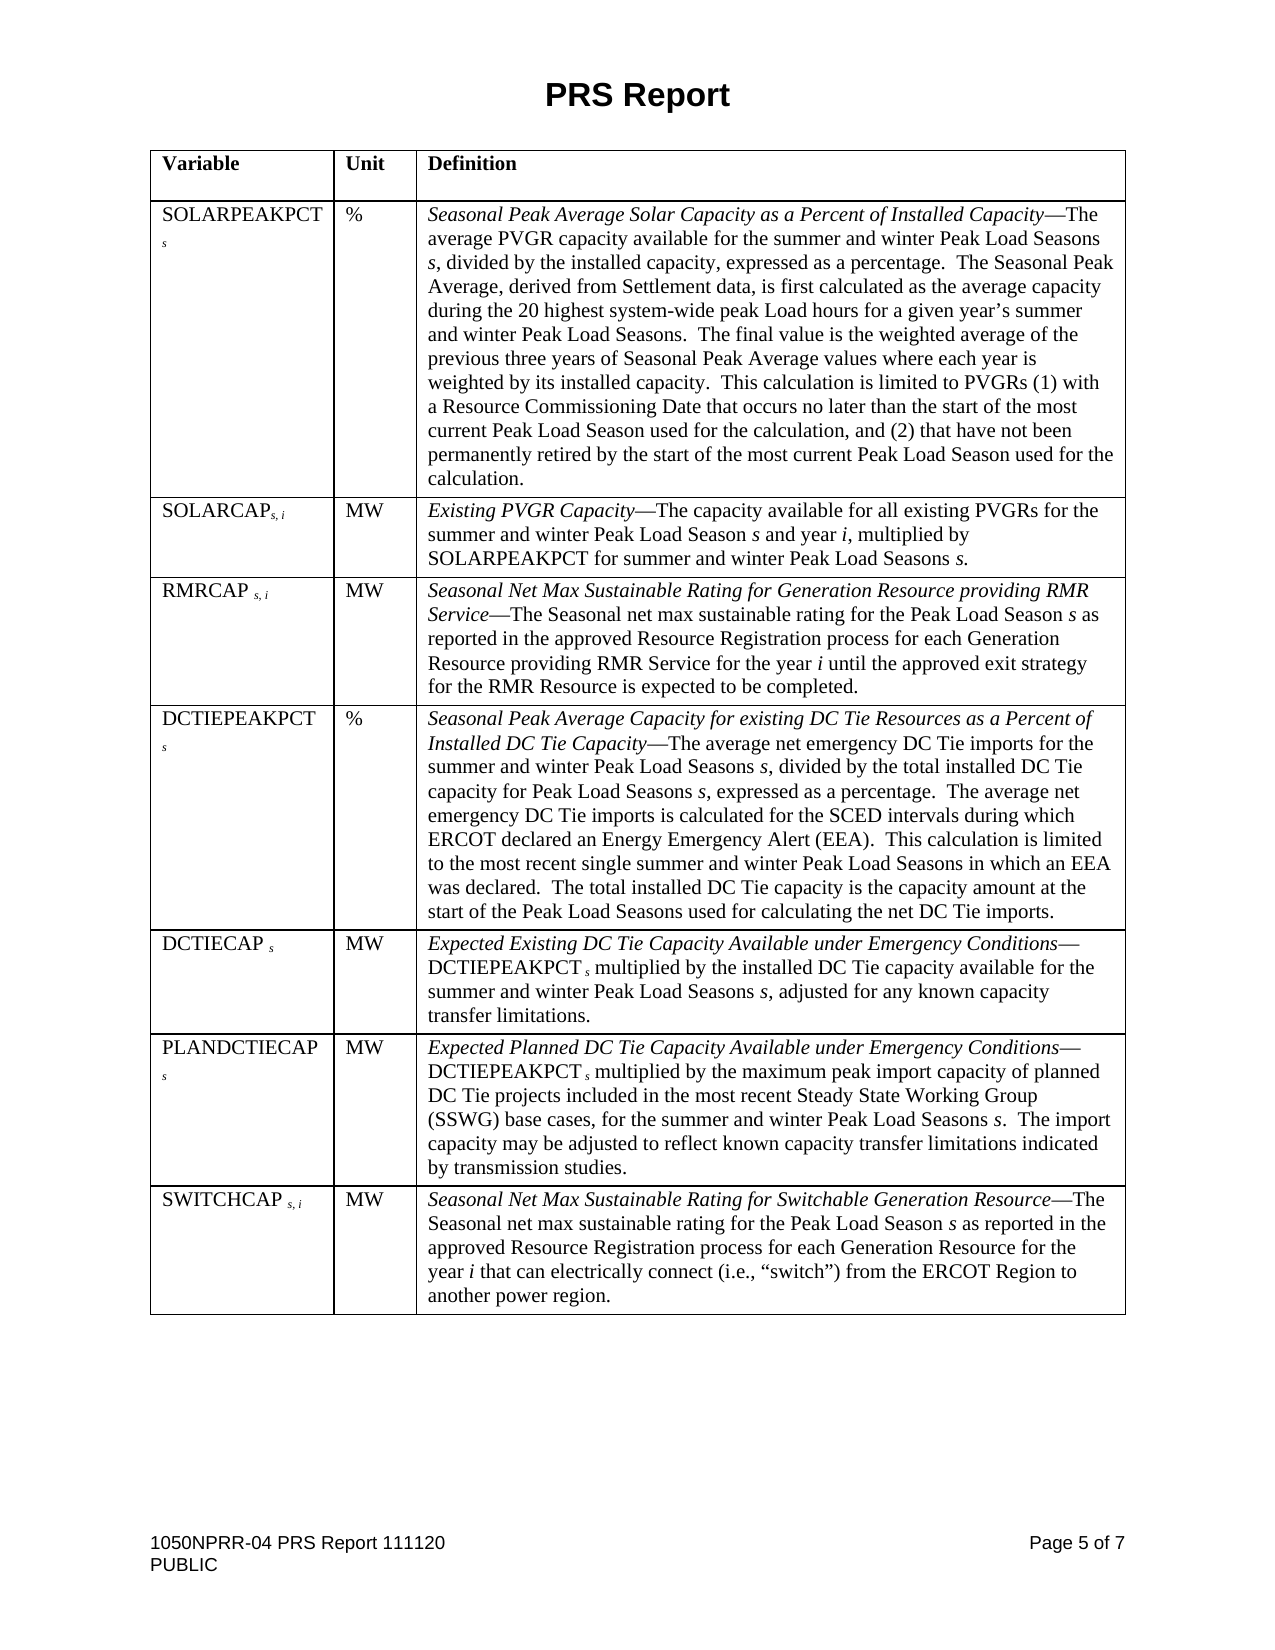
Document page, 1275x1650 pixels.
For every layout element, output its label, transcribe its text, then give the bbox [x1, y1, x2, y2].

table_cell MW [335, 578, 416, 705]
table_cell Expected Planned DC Tie Capacity Available under Emergency Conditions—DCTIEPEAKPCT s multiplied by the maximum peak import capacity of planned DC Tie projects included in the most recent Steady State Working Group (SSWG) base cases, for the summer and winter Peak Load Seasons s. The import capacity may be adjusted to reflect known capacity transfer limitations indicated by transmission studies. [417, 1035, 1125, 1185]
table_cell MW [335, 498, 416, 577]
table_cell SOLARPEAKPCT s [151, 202, 333, 497]
table_cell DCTIEPEAKPCT s [151, 706, 333, 929]
table_cell MW [335, 1035, 416, 1185]
table_header Unit [335, 151, 416, 200]
table_cell % [335, 706, 416, 929]
table_cell % [335, 202, 416, 497]
table_header Variable [151, 151, 333, 200]
table_cell SOLARCAPs, i [151, 498, 333, 577]
table_header Definition [417, 151, 1125, 200]
table_cell Seasonal Peak Average Capacity for existing DC Tie Resources as a Percent of Installed DC Tie Capacity—The average net emergency DC Tie imports for the summer and winter Peak Load Seasons s, divided by the total installed DC Tie capacity for Peak Load Seasons s, expressed as a percentage. The average net emergency DC Tie imports is calculated for the SCED intervals during which ERCOT declared an Energy Emergency Alert (EEA). This calculation is limited to the most recent single summer and winter Peak Load Seasons in which an EEA was declared. The total installed DC Tie capacity is the capacity amount at the start of the Peak Load Seasons used for calculating the net DC Tie imports. [417, 706, 1125, 929]
table_cell SWITCHCAP s, i [151, 1187, 333, 1313]
table_cell MW [335, 931, 416, 1033]
table_cell Seasonal Net Max Sustainable Rating for Switchable Generation Resource—The Seasonal net max sustainable rating for the Peak Load Season s as reported in the approved Resource Registration process for each Generation Resource for the year i that can electrically connect (i.e., “switch”) from the ERCOT Region to another power region. [417, 1187, 1125, 1313]
table_cell RMRCAP s, i [151, 578, 333, 705]
table_cell Seasonal Peak Average Solar Capacity as a Percent of Installed Capacity—The average PVGR capacity available for the summer and winter Peak Load Seasons s, divided by the installed capacity, expressed as a percentage. The Seasonal Peak Average, derived from Settlement data, is first calculated as the average capacity during the 20 highest system-wide peak Load hours for a given year’s summer and winter Peak Load Seasons. The final value is the weighted average of the previous three years of Seasonal Peak Average values where each year is weighted by its installed capacity. This calculation is limited to PVGRs (1) with a Resource Commissioning Date that occurs no later than the start of the most current Peak Load Season used for the calculation, and (2) that have not been permanently retired by the start of the most current Peak Load Season used for the calculation. [417, 202, 1125, 497]
table_cell DCTIECAP s [151, 931, 333, 1033]
table_cell Expected Existing DC Tie Capacity Available under Emergency Conditions—DCTIEPEAKPCT s multiplied by the installed DC Tie capacity available for the summer and winter Peak Load Seasons s, adjusted for any known capacity transfer limitations. [417, 931, 1125, 1033]
table_cell Existing PVGR Capacity—The capacity available for all existing PVGRs for the summer and winter Peak Load Season s and year i, multiplied by SOLARPEAKPCT for summer and winter Peak Load Seasons s. [417, 498, 1125, 577]
table_cell MW [335, 1187, 416, 1313]
table_cell PLANDCTIECAP s [151, 1035, 333, 1185]
table_cell Seasonal Net Max Sustainable Rating for Generation Resource providing RMR Service—The Seasonal net max sustainable rating for the Peak Load Season s as reported in the approved Resource Registration process for each Generation Resource providing RMR Service for the year i until the approved exit strategy for the RMR Resource is expected to be completed. [417, 578, 1125, 705]
